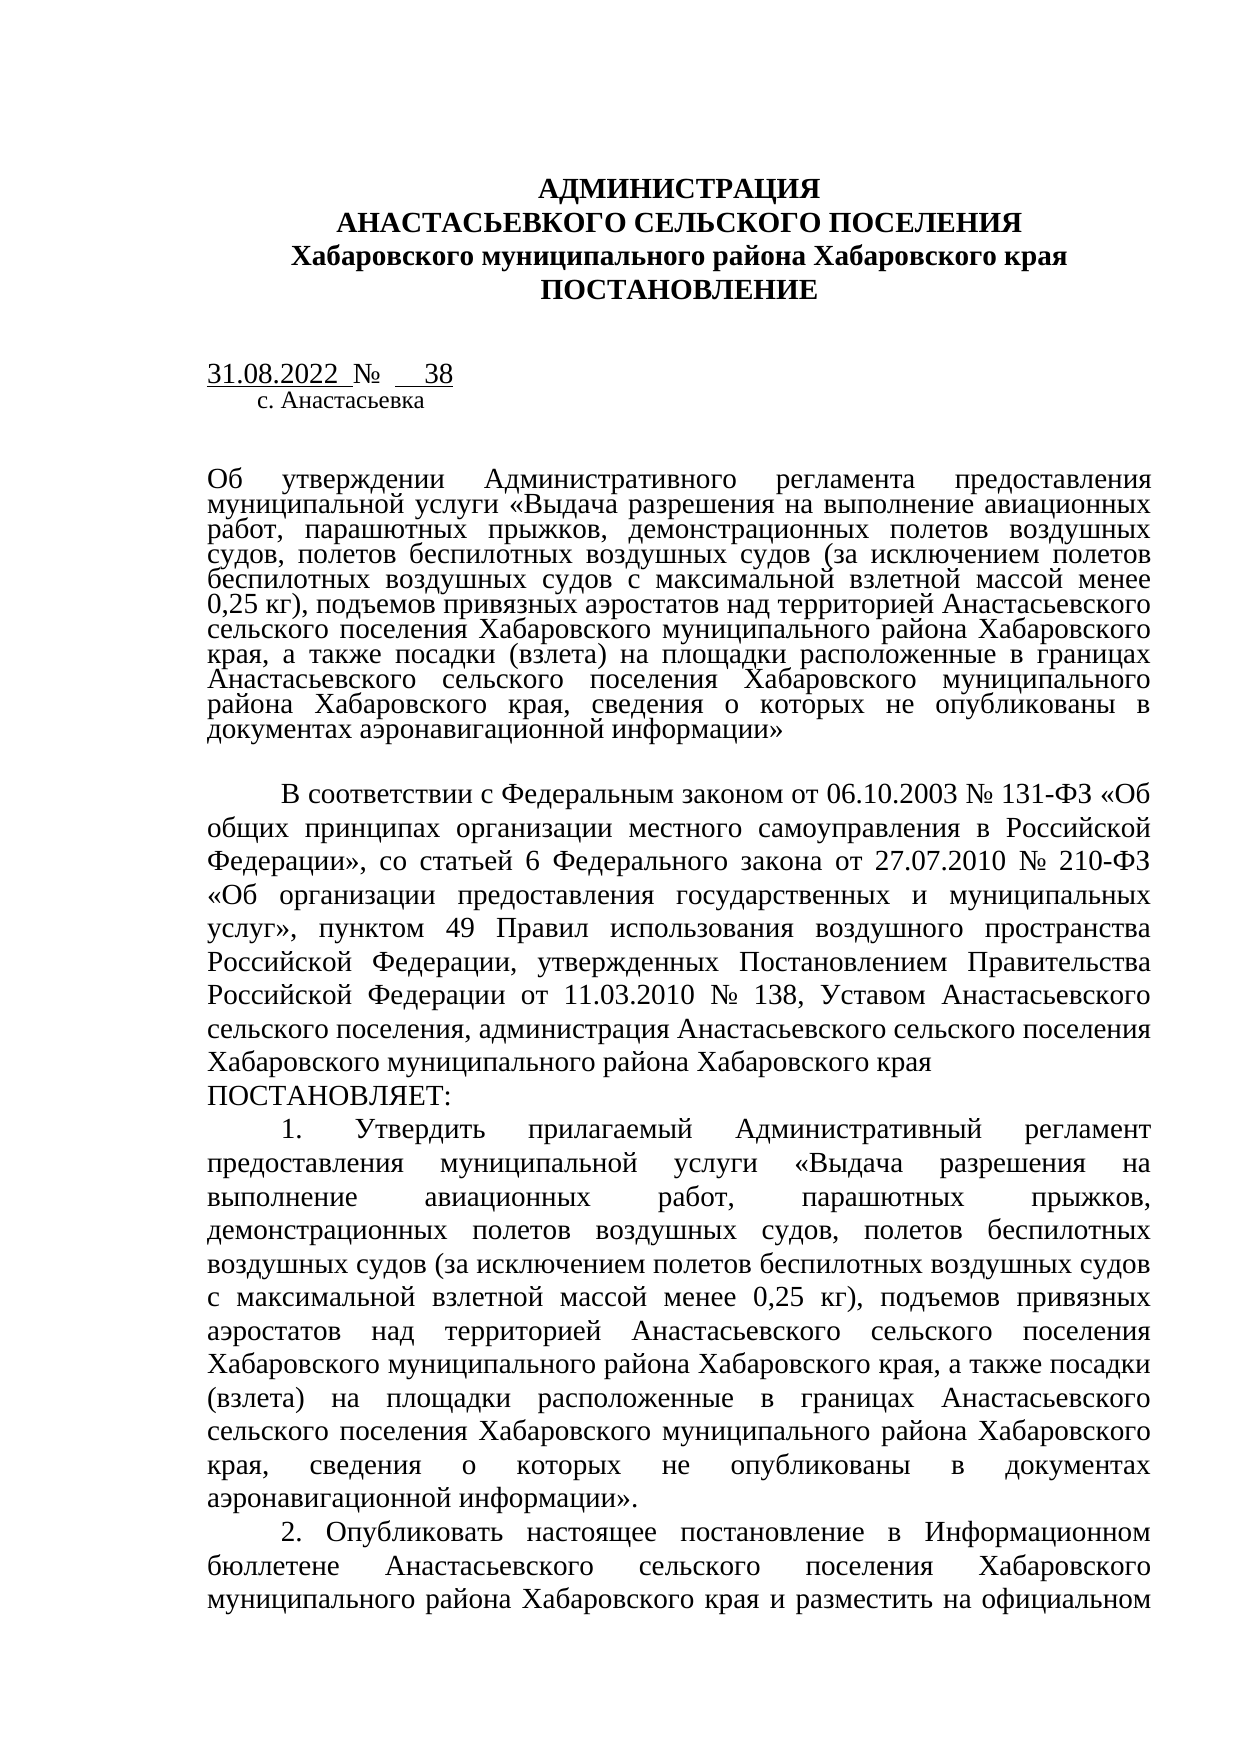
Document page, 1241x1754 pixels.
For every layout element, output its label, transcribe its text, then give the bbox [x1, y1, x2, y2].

text АДМИНИСТРАЦИЯ [207, 171, 1152, 205]
text с. Анастасьевка [207, 389, 1152, 414]
text В соответствии с Федеральным законом от 06.10.2003 № 131-ФЗ «Об общих принципах организации местного самоуправления в Российской Федерации», со статьей 6 Федерального закона от 27.07.2010 № 210-ФЗ «Об организации предоставления государственных и муниципальных услуг», пунктом 49 Правил использования воздушного пространства Российской Федерации, утвержденных Постановлением Правительства Российской Федерации от 11.03.2010 № 138, Уставом Анастасьевского сельского поселения, администрация Анастасьевского сельского поселения Хабаровского муниципального района Хабаровского края [207, 777, 1152, 1079]
text Хабаровского муниципального района Хабаровского края [207, 238, 1152, 272]
list Утвердить прилагаемый Административный регламент предоставления муниципальной услуги «Выдача разрешения на выполнение авиационных работ, парашютных прыжков, демонстрационных полетов воздушных судов, полетов беспилотных воздушных судов (за исключением полетов беспилотных воздушных судов с максимальной взлетной массой менее 0,25 кг), подъемов привязных аэростатов над территорией Анастасьевского сельского поселения Хабаровского муниципального района Хабаровского края, а также посадки (взлета) на площадки расположенные в границах Анастасьевского сельского поселения Хабаровского муниципального района Хабаровского края, сведения о которых не опубликованы в документах аэронавигационной информации». [207, 1112, 1152, 1515]
text ПОСТАНОВЛЯЕТ: [207, 1079, 1152, 1112]
text ПОСТАНОВЛЕНИЕ [207, 272, 1152, 305]
text Об утверждении Административного регламента предоставления муниципальной услуги «Выдача разрешения на выполнение авиационных работ, парашютных прыжков, демонстрационных полетов воздушных судов, полетов беспилотных воздушных судов (за исключением полетов беспилотных воздушных судов с максимальной взлетной массой менее 0,25 кг), подъемов привязных аэростатов над территорией Анастасьевского сельского поселения Хабаровского муниципального района Хабаровского края, а также посадки (взлета) на площадки расположенные в границах Анастасьевского сельского поселения Хабаровского муниципального района Хабаровского края, сведения о которых не опубликованы в документах аэронавигационной информации» [207, 468, 1152, 743]
text АНАСТАСЬЕВКОГО СЕЛЬСКОГО ПОСЕЛЕНИЯ [207, 205, 1152, 238]
text 31.08.2022 № 38 [207, 364, 1152, 389]
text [207, 1515, 1152, 1615]
